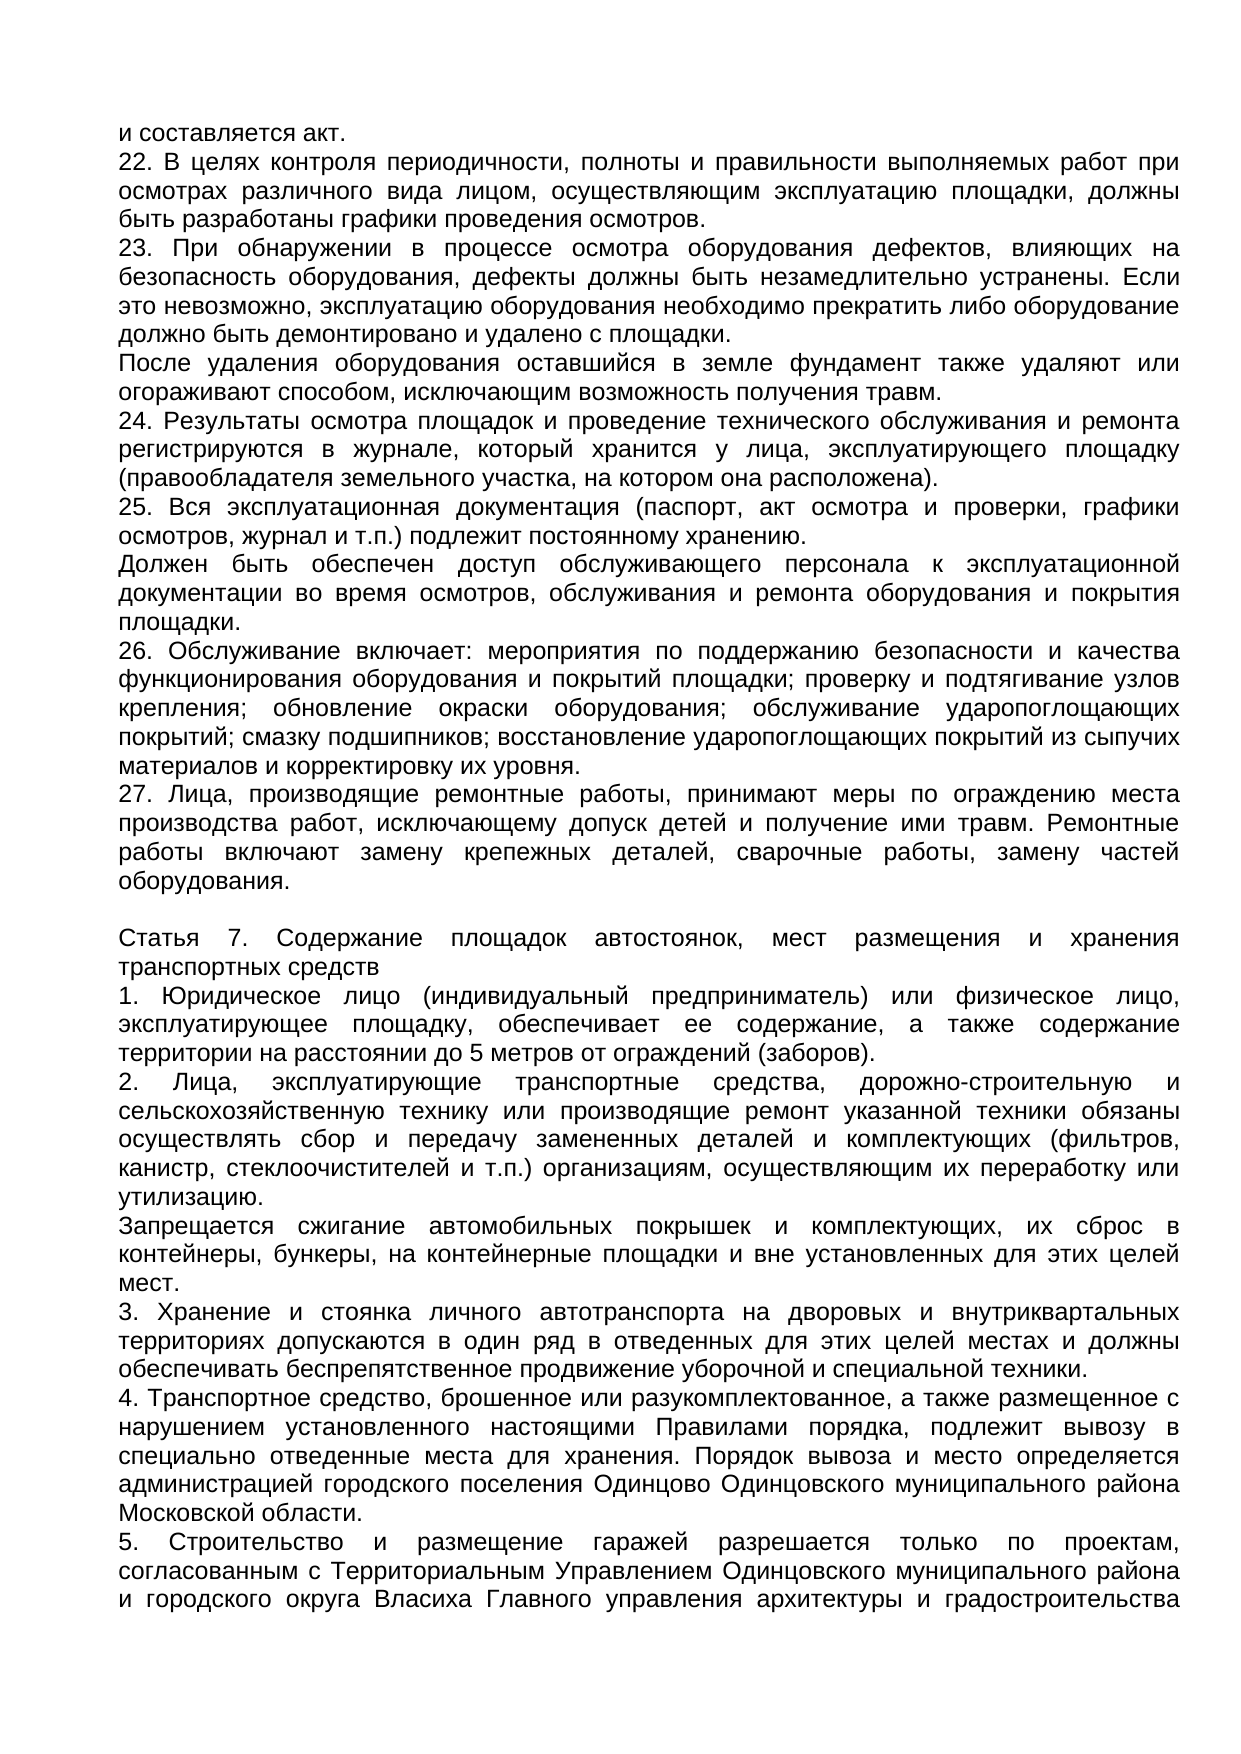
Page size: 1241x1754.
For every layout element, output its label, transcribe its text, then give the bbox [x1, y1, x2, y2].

text 22. В целях контроля периодичности, полноты и правильности выполняемых работ при осмотрах различного вида лицом, осуществляющим эксплуатацию площадки, должны быть разработаны графики проведения осмотров. [118, 147, 1181, 233]
text 27. Лица, производящие ремонтные работы, принимают меры по ограждению места производства работ, исключающему допуск детей и получение ими травм. Ремонтные работы включают замену крепежных деталей, сварочные работы, замену частей оборудования. [118, 779, 1181, 894]
text 26. Обслуживание включает: мероприятия по поддержанию безопасности и качества функционирования оборудования и покрытий площадки; проверку и подтягивание узлов крепления; обновление окраски оборудования; обслуживание ударопоглощающих покрытий; смазку подшипников; восстановление ударопоглощающих покрытий из сыпучих материалов и корректировку их уровня. [118, 636, 1181, 779]
text Должен быть обеспечен доступ обслуживающего персонала к эксплуатационной документации во время осмотров, обслуживания и ремонта оборудования и покрытия площадки. [118, 549, 1181, 636]
text 24. Результаты осмотра площадок и проведение технического обслуживания и ремонта регистрируются в журнале, который хранится у лица, эксплуатирующего площадку (правообладателя земельного участка, на котором она расположена). [118, 406, 1181, 492]
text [118, 118, 1181, 147]
text 25. Вся эксплуатационная документация (паспорт, акт осмотра и проверки, графики осмотров, журнал и т.п.) подлежит постоянному хранению. [118, 492, 1181, 549]
text 23. При обнаружении в процессе осмотра оборудования дефектов, влияющих на безопасность оборудования, дефекты должны быть незамедлительно устранены. Если это невозможно, эксплуатацию оборудования необходимо прекратить либо оборудование должно быть демонтировано и удалено с площадки. [118, 233, 1181, 348]
text 2. Лица, эксплуатирующие транспортные средства, дорожно-строительную и сельскохозяйственную технику или производящие ремонт указанной техники обязаны осуществлять сбор и передачу замененных деталей и комплектующих (фильтров, канистр, стеклоочистителей и т.п.) организациям, осуществляющим их переработку или утилизацию. [118, 1067, 1181, 1211]
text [118, 1527, 1181, 1613]
text Запрещается сжигание автомобильных покрышек и комплектующих, их сброс в контейнеры, бункеры, на контейнерные площадки и вне установленных для этих целей мест. [118, 1211, 1181, 1297]
text После удаления оборудования оставшийся в земле фундамент также удаляют или огораживают способом, исключающим возможность получения травм. [118, 348, 1181, 406]
text 3. Хранение и стоянка личного автотранспорта на дворовых и внутриквартальных территориях допускаются в один ряд в отведенных для этих целей местах и должны обеспечивать беспрепятственное продвижение уборочной и специальной техники. [118, 1297, 1181, 1383]
text 4. Транспортное средство, брошенное или разукомплектованное, а также размещенное с нарушением установленного настоящими Правилами порядка, подлежит вывозу в специально отведенные места для хранения. Порядок вывоза и место определяется администрацией городского поселения Одинцово Одинцовского муниципального района Московской области. [118, 1383, 1181, 1527]
text 1. Юридическое лицо (индивидуальный предприниматель) или физическое лицо, эксплуатирующее площадку, обеспечивает ее содержание, а также содержание территории на расстоянии до 5 метров от ограждений (заборов). [118, 981, 1181, 1067]
text Статья 7. Содержание площадок автостоянок, мест размещения и хранения транспортных средств [118, 923, 1181, 981]
